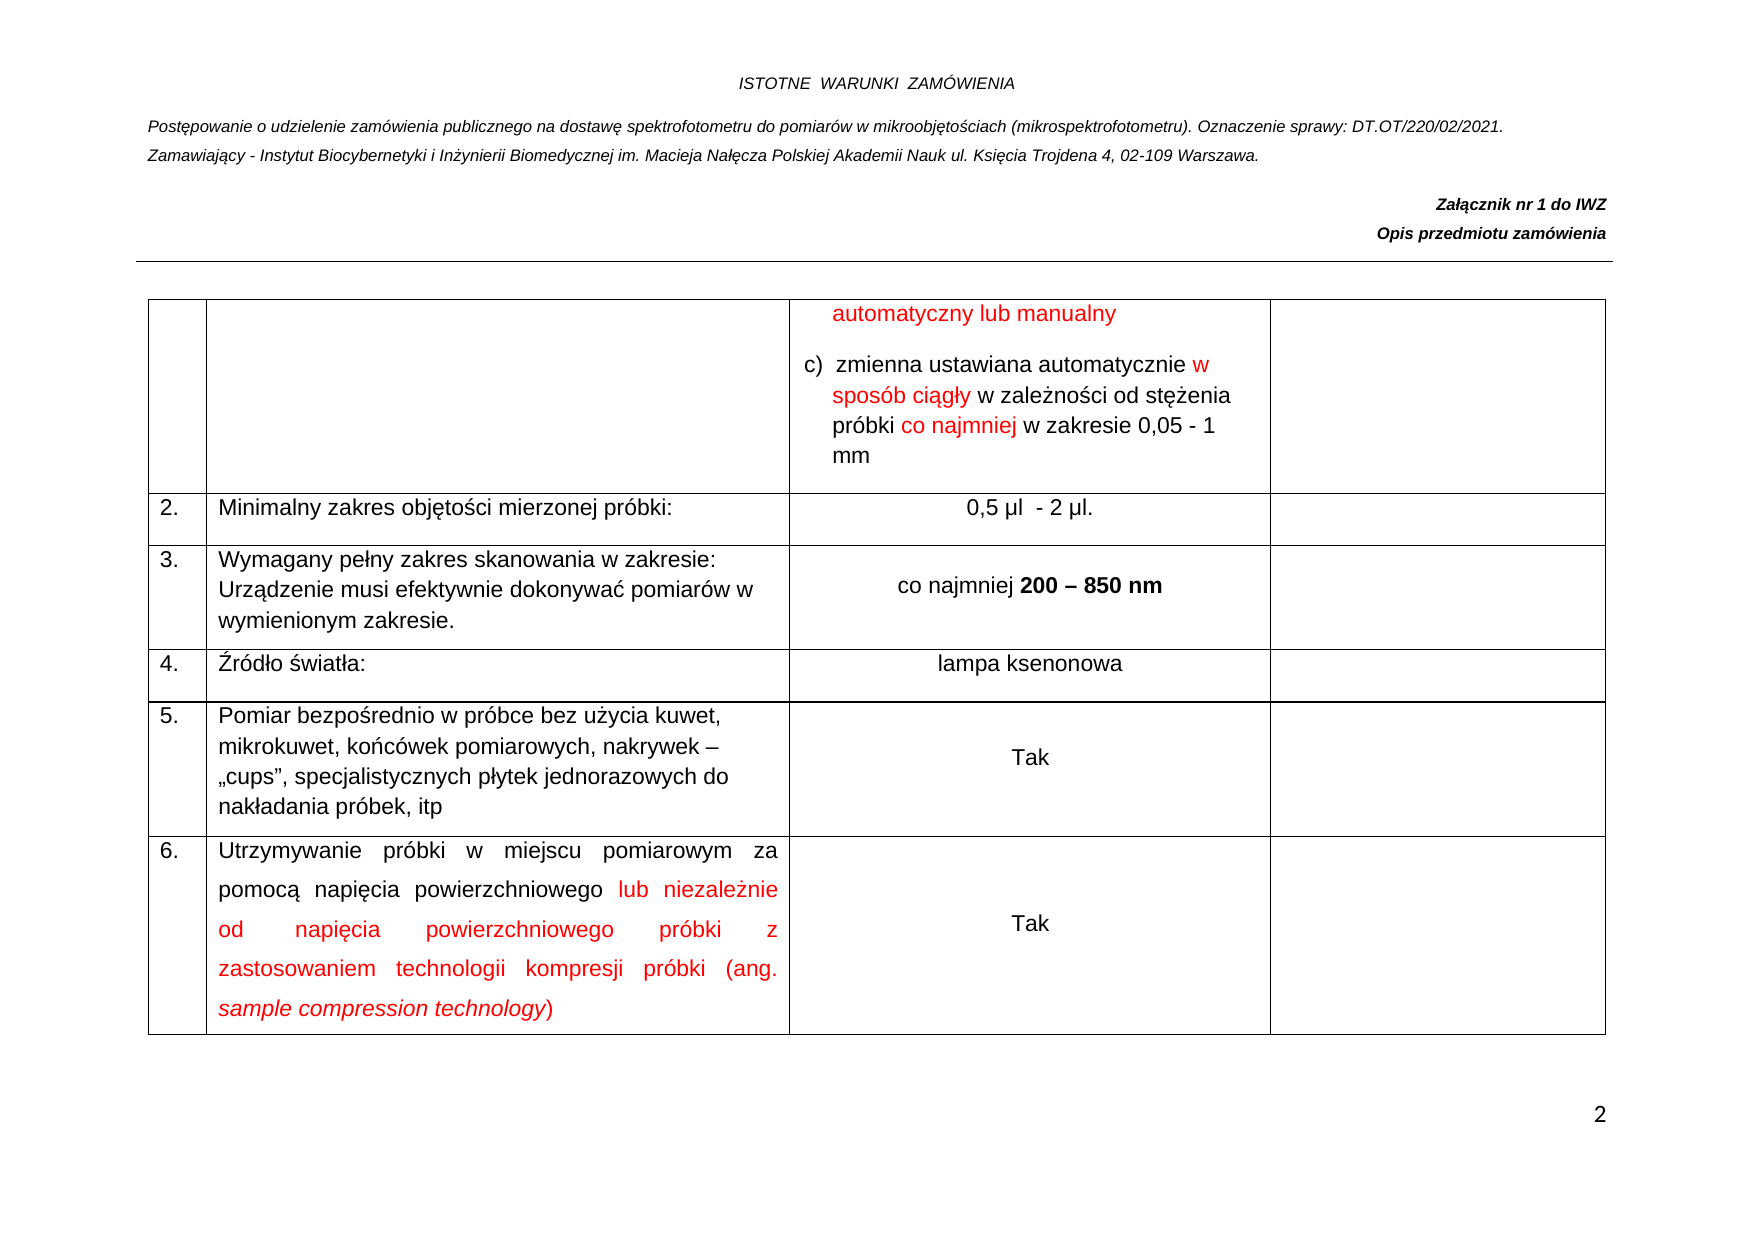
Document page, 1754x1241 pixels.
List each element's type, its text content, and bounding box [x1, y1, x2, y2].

table_cell [1271, 546, 1605, 649]
table_cell [1271, 837, 1605, 1034]
table_cell Pomiar bezpośrednio w próbce bez użycia kuwet, mikrokuwet, końcówek pomiarowych, nakrywek – „cups”, specjalistycznych płytek jednorazowych do nakładania próbek, itp [207, 703, 789, 836]
table_cell Utrzymywanie próbki w miejscu pomiarowym za pomocą napięcia powierzchniowego lub niezależnie od napięcia powierzchniowego próbki z zastosowaniem technologii kompresji próbki (ang. sample compression technology) [207, 837, 789, 1034]
table_cell Wymagany pełny zakres skanowania w zakresie: Urządzenie musi efektywnie dokonywać pomiarów w wymienionym zakresie. [207, 546, 789, 649]
table_cell Tak [790, 703, 1270, 836]
table_cell [149, 300, 206, 493]
table_cell Tak [790, 837, 1270, 1034]
table_cell [1271, 650, 1605, 701]
table_cell lampa ksenonowa [790, 650, 1270, 701]
table_cell [1271, 494, 1605, 545]
table_cell [149, 546, 206, 649]
table_cell Źródło światła: [207, 650, 789, 701]
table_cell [1271, 300, 1605, 493]
table_cell 0,5 μl - 2 μl. [790, 494, 1270, 545]
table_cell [790, 300, 1270, 493]
table_cell [149, 650, 206, 701]
table_cell [149, 837, 206, 1034]
table_cell [149, 494, 206, 545]
table_cell Minimalny zakres objętości mierzonej próbki: [207, 494, 789, 545]
table_cell [1271, 703, 1605, 836]
table_cell [149, 703, 206, 836]
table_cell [207, 300, 789, 493]
table_cell co najmniej 200 – 850 nm [790, 546, 1270, 649]
